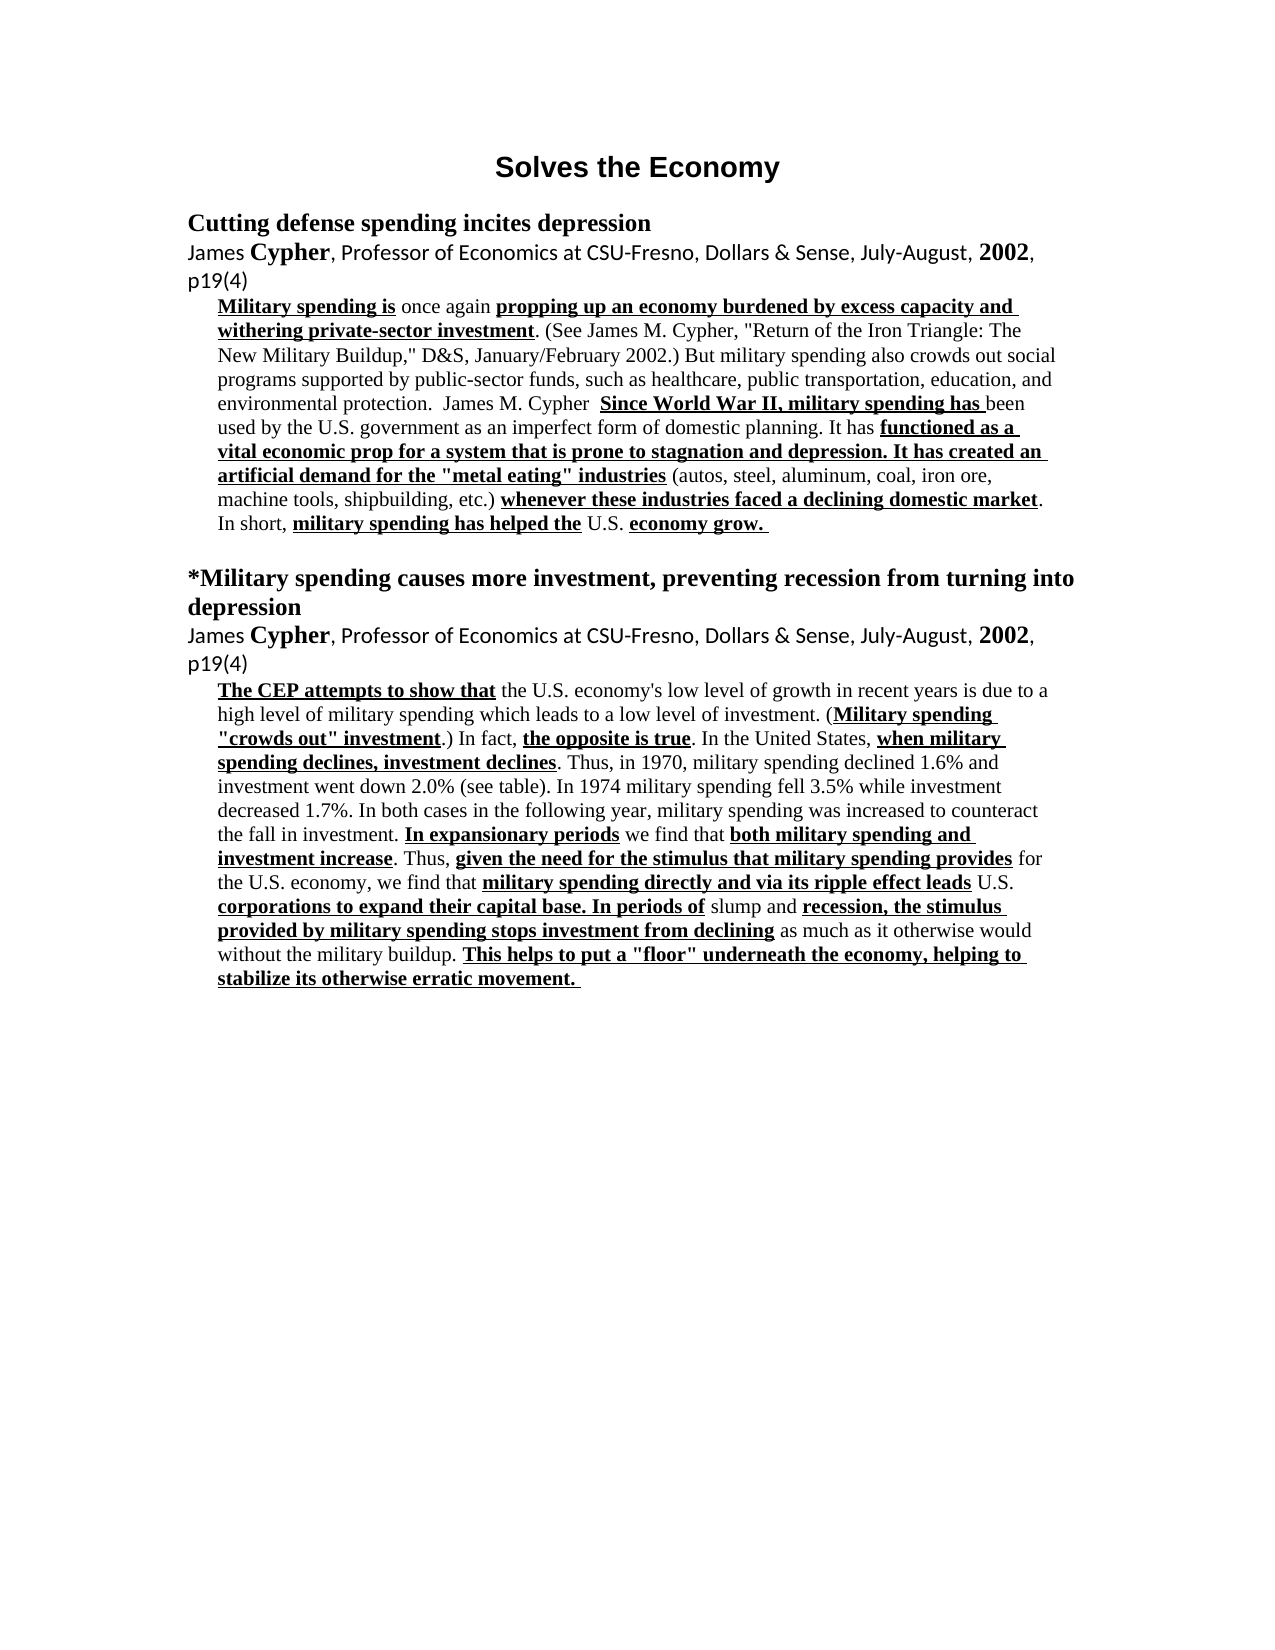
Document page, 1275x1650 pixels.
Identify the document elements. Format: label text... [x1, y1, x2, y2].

text Military spending is once again propping up an economy burdened by excess capacity and withering private-sector investment. (See James M. Cypher, "Return of the Iron Triangle: The New Military Buildup," D&S, January/February 2002.) But military spending also crowds out social programs supported by public-sector funds, such as healthcare, public transportation, education, and environmental protection. James M. Cypher Since World War II, military spending has been used by the U.S. government as an imperfect form of domestic planning. It has functioned as a vital economic prop for a system that is prone to stagnation and depression. It has created an artificial demand for the "metal eating" industries (autos, steel, aluminum, coal, iron ore, machine tools, shipbuilding, etc.) whenever these industries faced a declining domestic market. In short, military spending has helped the U.S. economy grow. [217, 294, 1057, 535]
title Solves the Economy [187, 150, 1087, 183]
text Cutting defense spending incites depression [187, 208, 1087, 237]
text James Cypher, Professor of Economics at CSU-Fresno, Dollars & Sense, July-August, 2002, p19(4) [187, 237, 1087, 294]
text *Military spending causes more investment, preventing recession from turning into depression [187, 563, 1087, 621]
text The CEP attempts to show that the U.S. economy's low level of growth in recent years is due to a high level of military spending which leads to a low level of investment. (Military spending "crowds out" investment.) In fact, the opposite is true. In the United States, when military spending declines, investment declines. Thus, in 1970, military spending declined 1.6% and investment went down 2.0% (see table). In 1974 military spending fell 3.5% while investment decreased 1.7%. In both cases in the following year, military spending was increased to counteract the fall in investment. In expansionary periods we find that both military spending and investment increase. Thus, given the need for the stimulus that military spending provides for the U.S. economy, we find that military spending directly and via its ripple effect leads U.S. corporations to expand their capital base. In periods of slump and recession, the stimulus provided by military spending stops investment from declining as much as it otherwise would without the military buildup. This helps to put a "floor" underneath the economy, helping to stabilize its otherwise erratic movement. [217, 678, 1057, 990]
text James Cypher, Professor of Economics at CSU-Fresno, Dollars & Sense, July-August, 2002, p19(4) [187, 621, 1087, 678]
